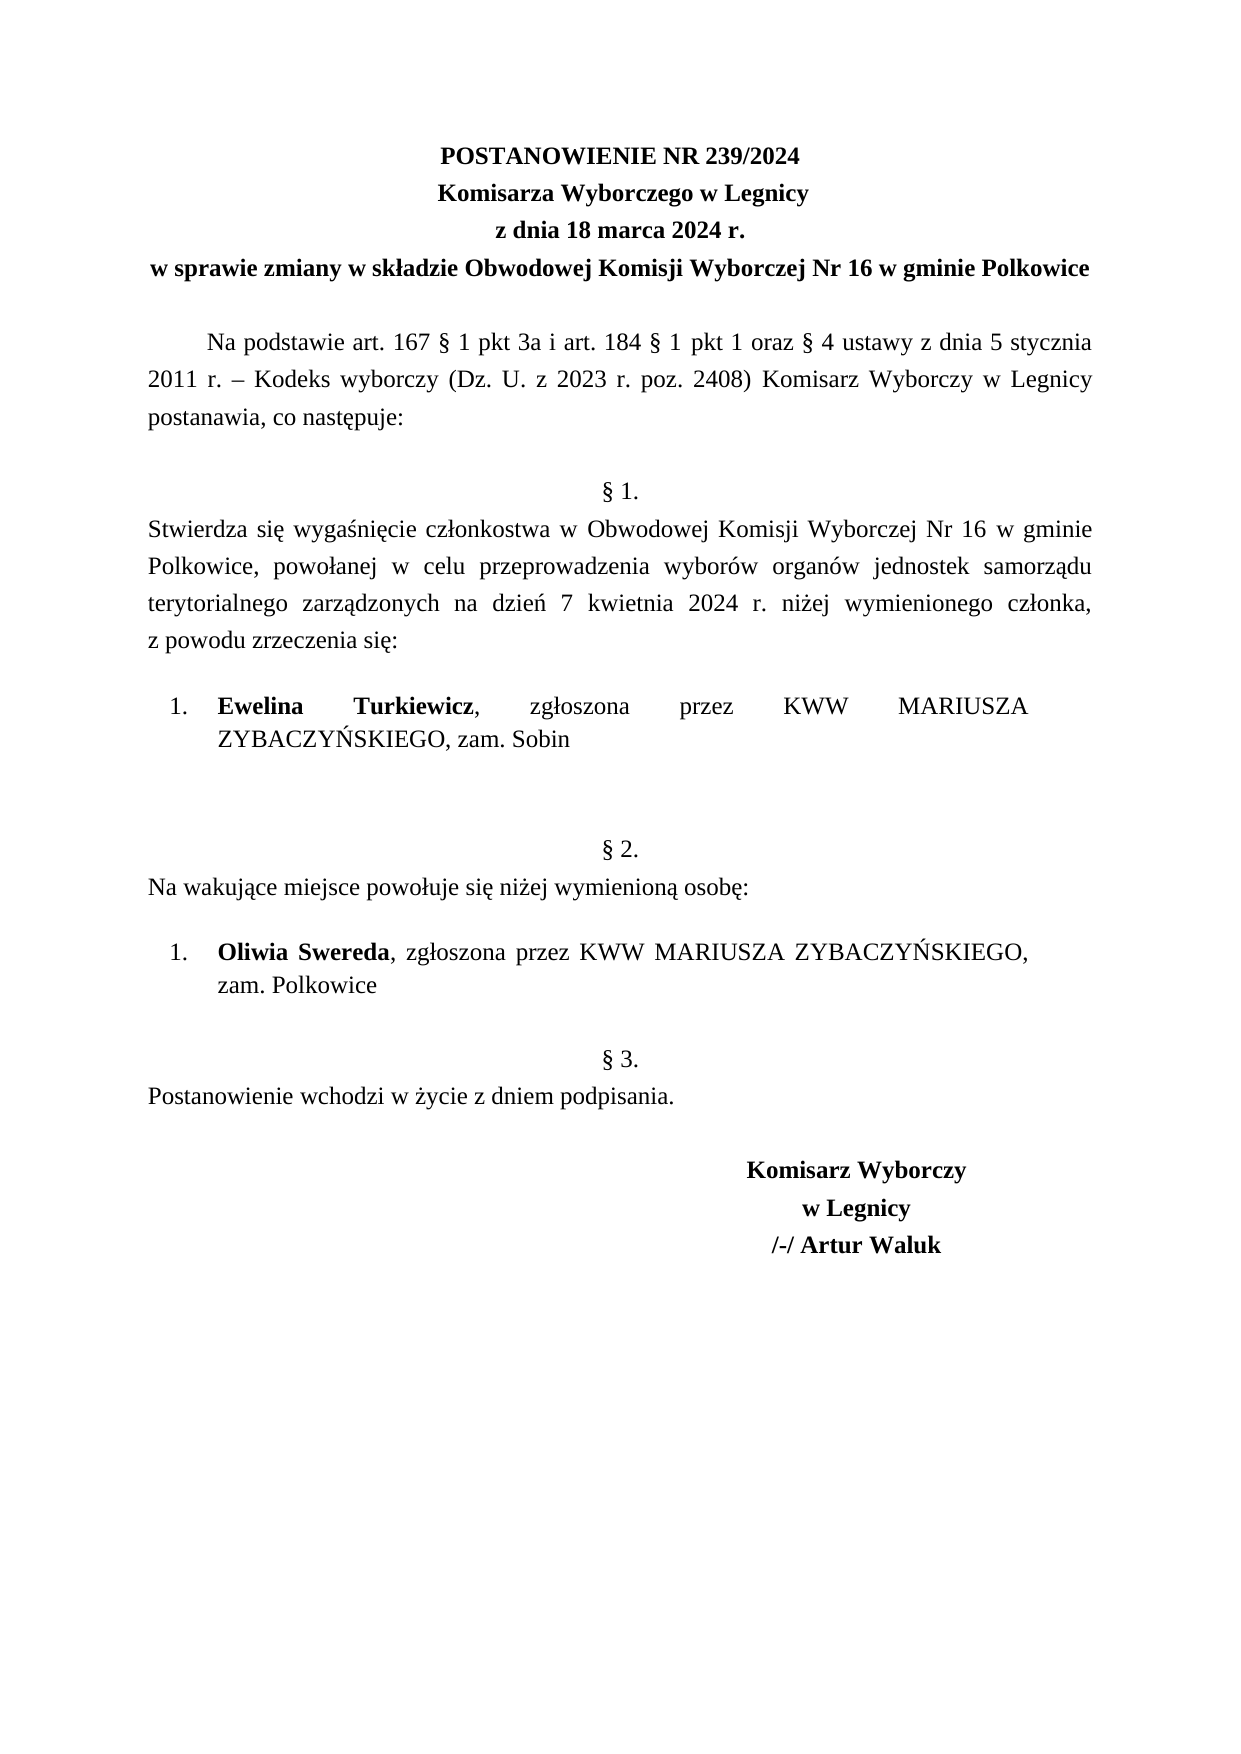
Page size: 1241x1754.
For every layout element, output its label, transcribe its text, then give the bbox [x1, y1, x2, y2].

text § 1. [148, 476, 1093, 505]
table_header 1. [148, 688, 206, 760]
text Stwierdza się wygaśnięcie członkostwa w Obwodowej Komisji Wyborczej Nr 16 w gminie Polkowice, powołanej w celu przeprowadzenia wyborów organów jednostek samorządu terytorialnego zarządzonych na dzień 7 kwietnia 2024 r. niżej wymienionego członka, z powodu zrzeczenia się: [148, 514, 1093, 654]
text z dnia 18 marca 2024 r. [148, 215, 1093, 244]
table_header Ewelina Turkiewicz, zgłoszona przez KWW MARIUSZA ZYBACZYŃSKIEGO, zam. Sobin [206, 688, 1040, 760]
text Postanowienie wchodzi w życie z dniem podpisania. [148, 1081, 1093, 1110]
text § 3. [148, 1044, 1093, 1072]
text Na wakujące miejsce powołuje się niżej wymienioną osobę: [148, 872, 1093, 901]
text § 2. [148, 834, 1093, 863]
text POSTANOWIENIE NR 239/2024 [148, 141, 1093, 169]
table_header 1. [148, 934, 206, 1006]
text Komisarz Wyborczy w Legnicy [620, 1156, 1093, 1222]
text Na podstawie art. 167 § 1 pkt 3a i art. 184 § 1 pkt 1 oraz § 4 ustawy z dnia 5 stycznia 2011 r. – Kodeks wyborczy (Dz. U. z 2023 r. poz. 2408) Komisarz Wyborczy w Legnicy postanawia, co następuje: [148, 327, 1093, 431]
table_header Oliwia Swereda, zgłoszona przez KWW MARIUSZA ZYBACZYŃSKIEGO, zam. Polkowice [206, 934, 1040, 1006]
text /-/ Artur Waluk [620, 1230, 1093, 1259]
text Komisarza Wyborczego w Legnicy [148, 178, 1093, 207]
text w sprawie zmiany w składzie Obwodowej Komisji Wyborczej Nr 16 w gminie Polkowice [148, 253, 1093, 281]
